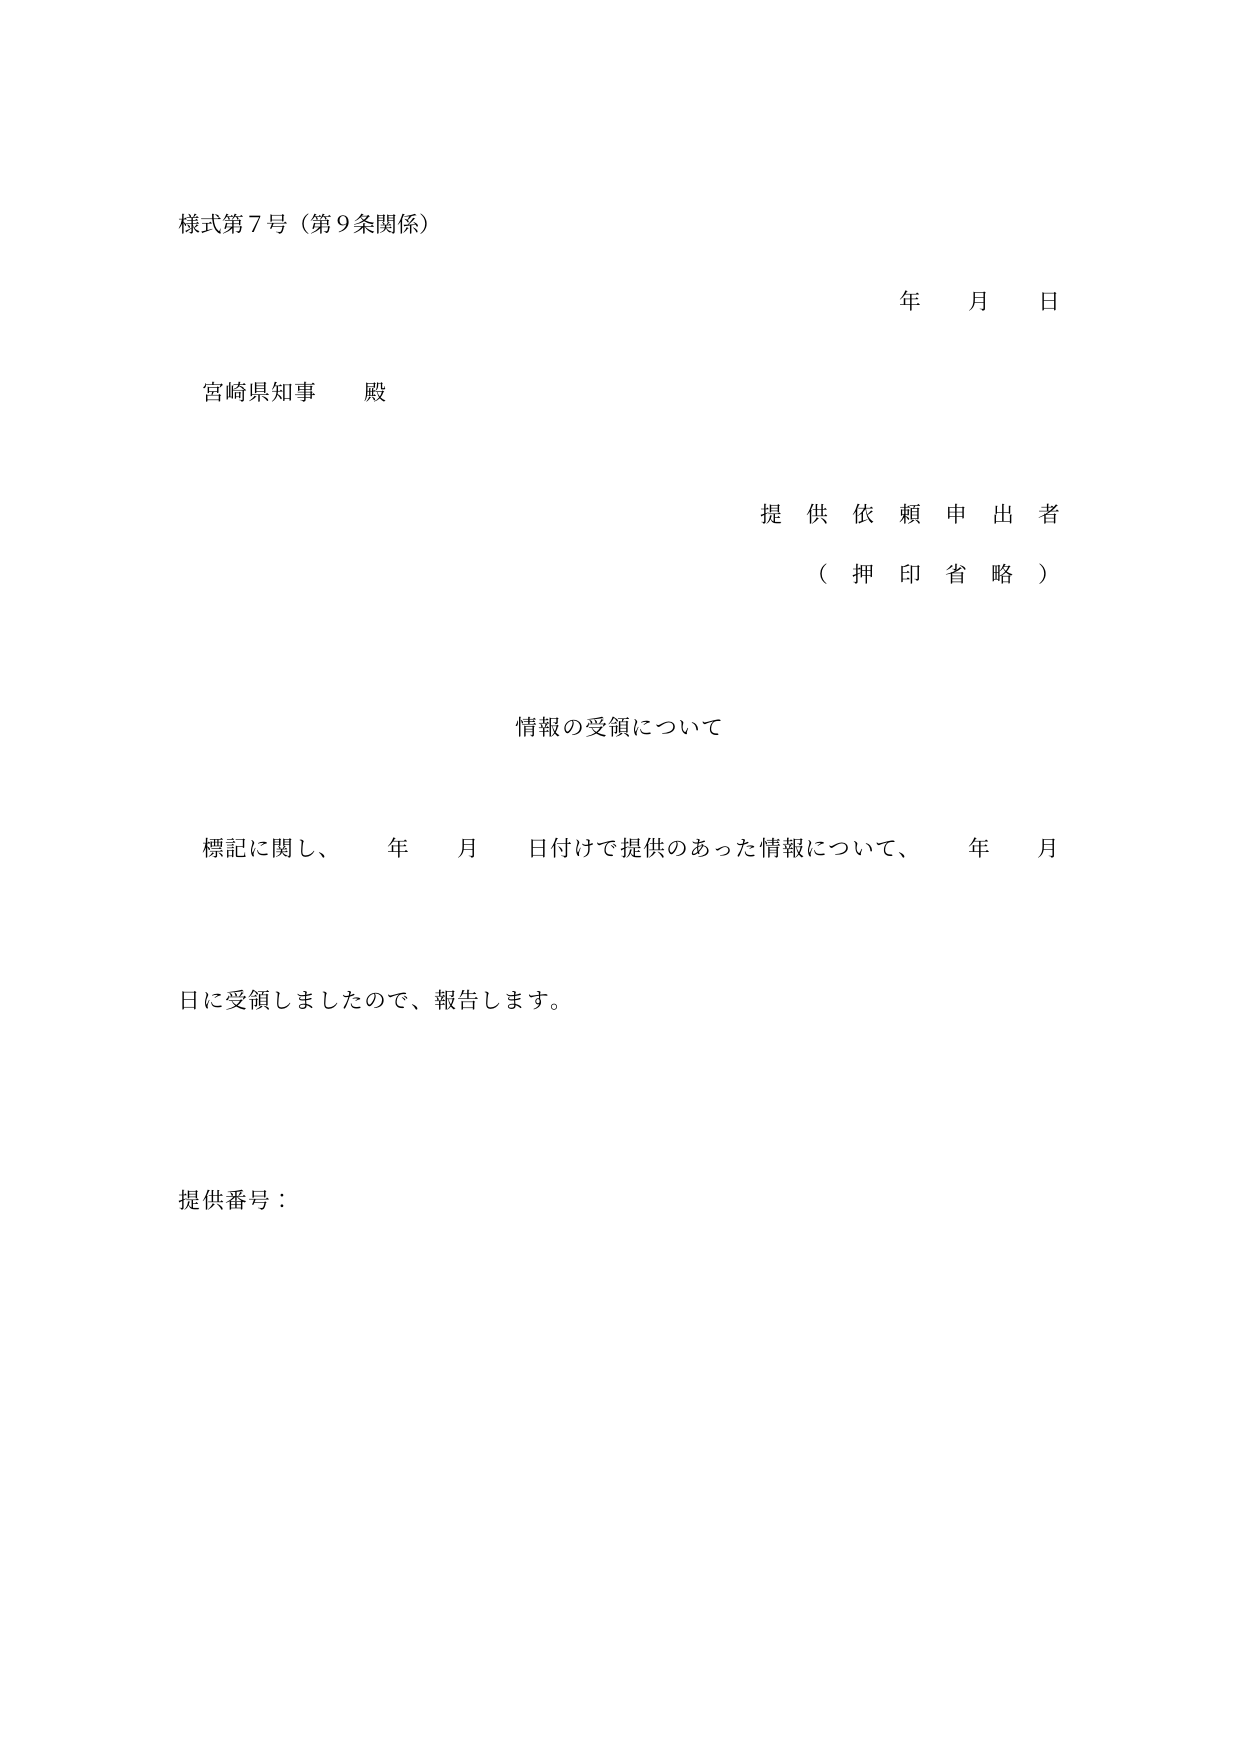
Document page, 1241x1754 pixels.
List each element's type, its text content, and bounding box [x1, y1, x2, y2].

text （ 押 印 省 略 ） [179, 543, 1061, 604]
text 様式第７号（第９条関係） [179, 207, 1061, 239]
text 情報の受領について [179, 695, 1061, 756]
text 宮崎県知事 殿 [179, 361, 1061, 421]
text 提供番号： [179, 1168, 1061, 1229]
text 提 供 依 頼 申 出 者 [179, 482, 1062, 543]
text 標記に関し、 年 月 日付けで提供のあった情報について、 年 月 日に受領しましたので、報告します。 [179, 817, 1061, 1030]
text 年 月 日 [179, 269, 1061, 330]
